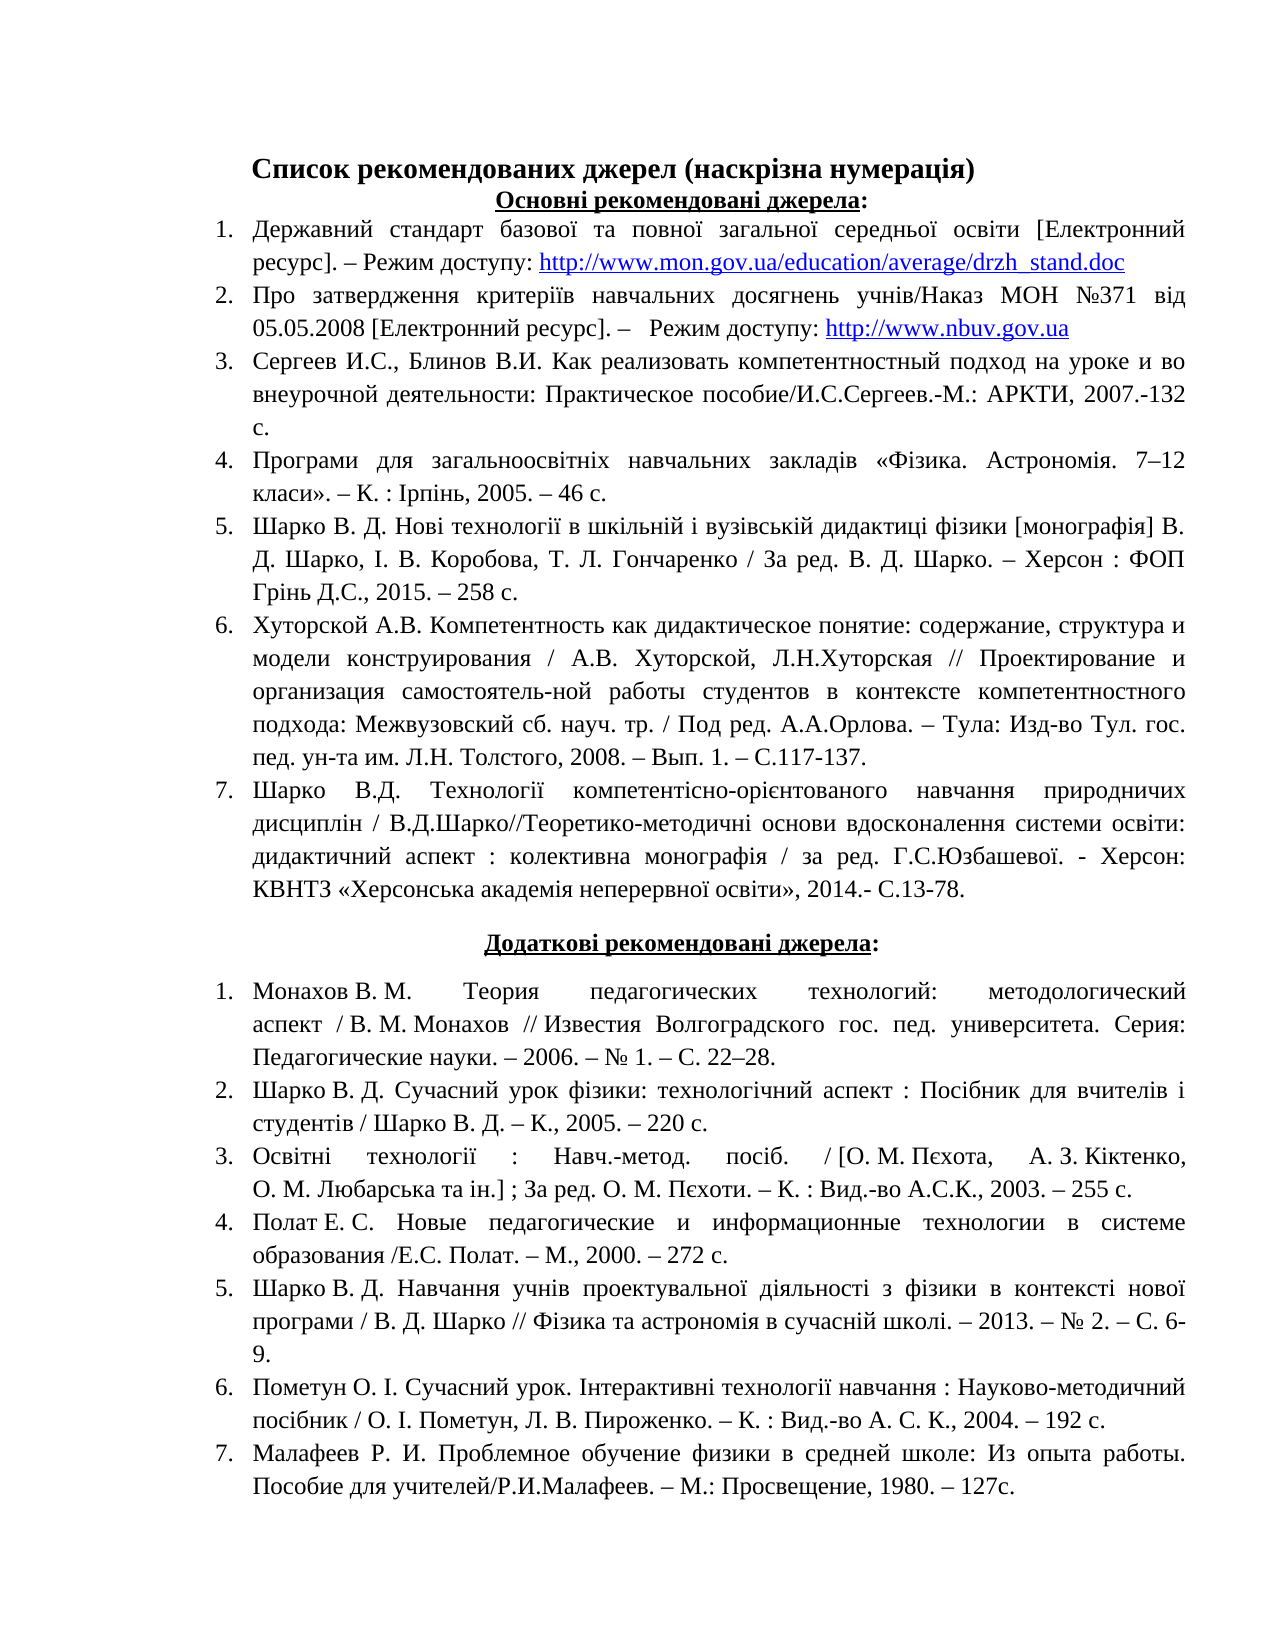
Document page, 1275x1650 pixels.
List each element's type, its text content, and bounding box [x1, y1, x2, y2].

text Список рекомендованих джерел (наскрізна нумерація) [177, 152, 1186, 185]
text Основні рекомендовані джерела: [177, 185, 1186, 214]
list Освітні технології : Навч.-метод. посіб. / [О. М. Пєхота, А. З. Кіктенко, О. М. Любарська та ін.] ; За ред. О. М. Пєхоти. – К. : Вид.-во А.С.К., 2003. – 255 с. [215, 1141, 1186, 1203]
list Програми для загальноосвітніх навчальних закладів «Фізика. Астрономія. 7–12 класи». – К. : Ірпінь, 2005. – 46 с. [215, 445, 1186, 507]
list Шарко В. Д. Навчання учнів проектувальної діяльності з фізики в контексті нової програми / В. Д. Шарко // Фізика та астрономія в сучасній школі. – 2013. – № 2. – С. 6-9. [215, 1273, 1186, 1368]
list Малафеев Р. И. Проблемное обучение физики в средней школе: Из опыта работы. Пособие для учителей/Р.И.Малафеев. – М.: Просвещение, 1980. – 127с. [215, 1438, 1186, 1500]
list Державний стандарт базової та повної загальної середньої освіти [Електронний ресурс]. – Режим доступу: http://www.mon.gov.ua/education/average/drzh_stand.doc [215, 214, 1186, 276]
list Сергеев И.С., Блинов В.И. Как реализовать компетентностный подход на уроке и во внеурочной деятельности: Практическое пособие/И.С.Сергеев.-М.: АРКТИ, 2007.-132 с. [215, 346, 1186, 441]
list Монахов В. М. Теория педагогических технологий: методологический аспект / В. М. Монахов // Известия Волгоградского гос. пед. университета. Серия: Педагогические науки. – 2006. – № 1. – C. 22–28. [215, 976, 1186, 1071]
list Хуторской А.В. Компетентность как дидактическое понятие: содержание, структура и модели конструирования / А.В. Хуторской, Л.Н.Хуторская // Проектирование и организация самостоятель-ной работы студентов в контексте компетентностного подхода: Межвузовский сб. науч. тр. / Под ред. А.А.Орлова. – Тула: Изд-во Тул. гос. пед. ун-та им. Л.Н. Толстого, 2008. – Вып. 1. – С.117-137. [215, 610, 1186, 771]
list Полат Е. С. Новые педагогические и информационные технологии в системе образования /Е.С. Полат. – М., 2000. – 272 с. [215, 1207, 1186, 1269]
list Шарко В. Д. Сучасний урок фізики: технологічний аспект : Посібник для вчителів і студентів / Шарко В. Д. – К., 2005. – 220 с. [215, 1075, 1186, 1137]
list Шарко В.Д. Технології компетентісно-орієнтованого навчання природничих дисциплін / В.Д.Шарко//Теоретико-методичні основи вдосконалення системи освіти: дидактичний аспект : колективна монографія / за ред. Г.С.Юзбашевої. - Херсон: КВНТЗ «Херсонська академія неперервної освіти», 2014.- С.13-78. [215, 775, 1186, 903]
text Додаткові рекомендовані джерела: [177, 928, 1186, 957]
list Пометун О. І. Сучасний урок. Інтерактивні технології навчання : Науково-методичний посібник / О. І. Пометун, Л. В. Пироженко. – К. : Вид.-во А. С. К., 2004. – 192 с. [215, 1372, 1186, 1434]
list Шарко В. Д. Нові технології в шкільній і вузівській дидактиці фізики [монографія] В. Д. Шарко, І. В. Коробова, Т. Л. Гончаренко / За ред. В. Д. Шарко. – Херсон : ФОП Грінь Д.С., 2015. – 258 с. [215, 511, 1186, 606]
list Про затвердження критеріїв навчальних досягнень учнів/Наказ МОН №371 від 05.05.2008 [Електронний ресурс]. – Режим доступу: http://www.nbuv.gov.ua [215, 280, 1186, 342]
